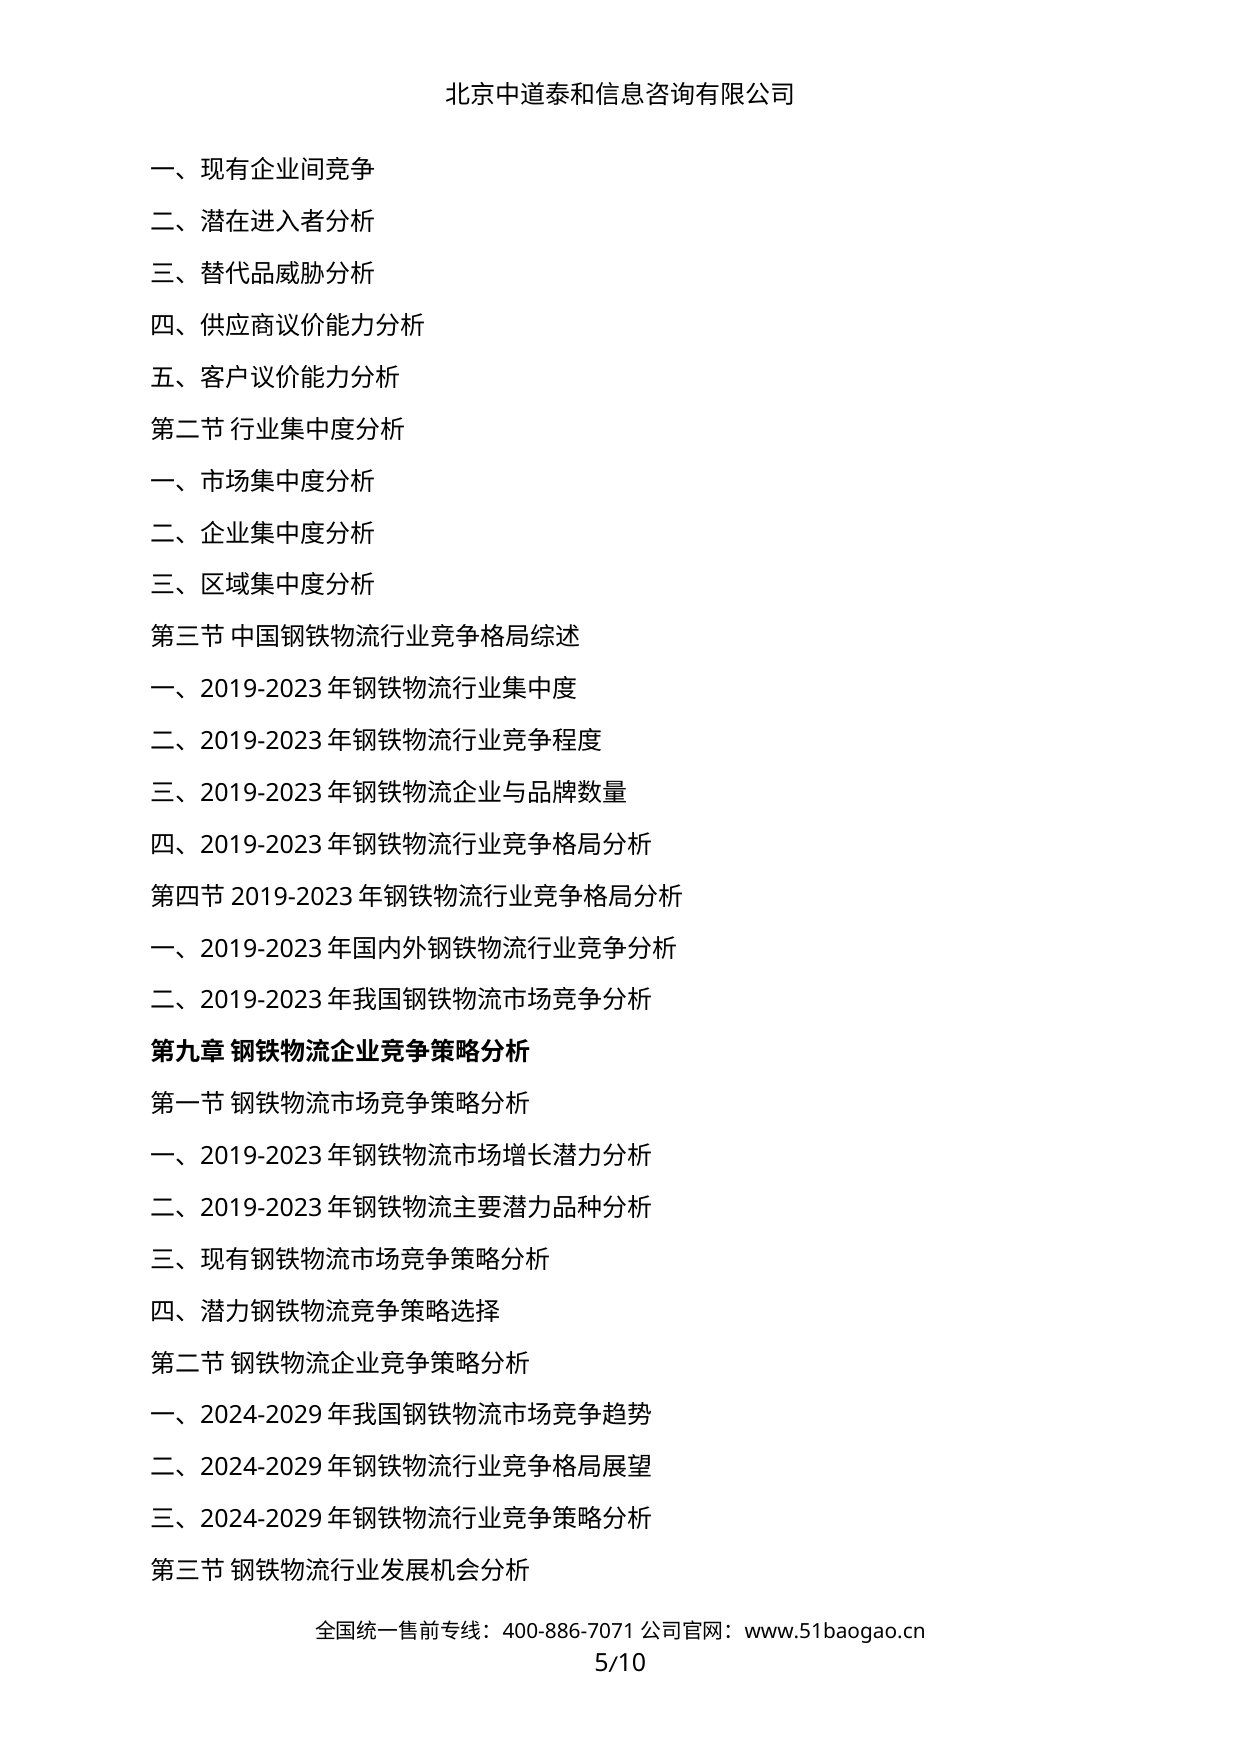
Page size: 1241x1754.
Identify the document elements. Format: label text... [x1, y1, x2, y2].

text 三、区域集中度分析 [150, 565, 1090, 601]
text 四、潜力钢铁物流竞争策略选择 [150, 1291, 1090, 1327]
text 一、2019-2023年国内外钢铁物流行业竞争分析 [150, 928, 1090, 964]
text 第四节 2019-2023年钢铁物流行业竞争格局分析 [150, 876, 1090, 912]
text 三、现有钢铁物流市场竞争策略分析 [150, 1239, 1090, 1276]
text 三、替代品威胁分析 [150, 254, 1090, 290]
text 二、2024-2029年钢铁物流行业竞争格局展望 [150, 1447, 1090, 1483]
text 二、2019-2023年钢铁物流主要潜力品种分析 [150, 1187, 1090, 1224]
text 第二节 行业集中度分析 [150, 409, 1090, 446]
text 三、2024-2029年钢铁物流行业竞争策略分析 [150, 1499, 1090, 1535]
text 四、2019-2023年钢铁物流行业竞争格局分析 [150, 824, 1090, 861]
text 一、2019-2023年钢铁物流市场增长潜力分析 [150, 1136, 1090, 1172]
text 二、2019-2023年钢铁物流行业竞争程度 [150, 721, 1090, 757]
text 二、企业集中度分析 [150, 513, 1090, 549]
text 二、2019-2023年我国钢铁物流市场竞争分析 [150, 980, 1090, 1016]
text 第三节 钢铁物流行业发展机会分析 [150, 1551, 1090, 1587]
text 二、潜在进入者分析 [150, 202, 1090, 238]
text 一、现有企业间竞争 [150, 150, 1090, 186]
text 第三节 中国钢铁物流行业竞争格局综述 [150, 617, 1090, 653]
text 一、2019-2023年钢铁物流行业集中度 [150, 669, 1090, 705]
text 第九章 钢铁物流企业竞争策略分析 [150, 1032, 1090, 1068]
text 一、2024-2029年我国钢铁物流市场竞争趋势 [150, 1395, 1090, 1431]
text 四、供应商议价能力分析 [150, 306, 1090, 342]
text 三、2019-2023年钢铁物流企业与品牌数量 [150, 772, 1090, 809]
text 一、市场集中度分析 [150, 461, 1090, 497]
text 第一节 钢铁物流市场竞争策略分析 [150, 1084, 1090, 1120]
text 五、客户议价能力分析 [150, 357, 1090, 394]
text 第二节 钢铁物流企业竞争策略分析 [150, 1343, 1090, 1379]
